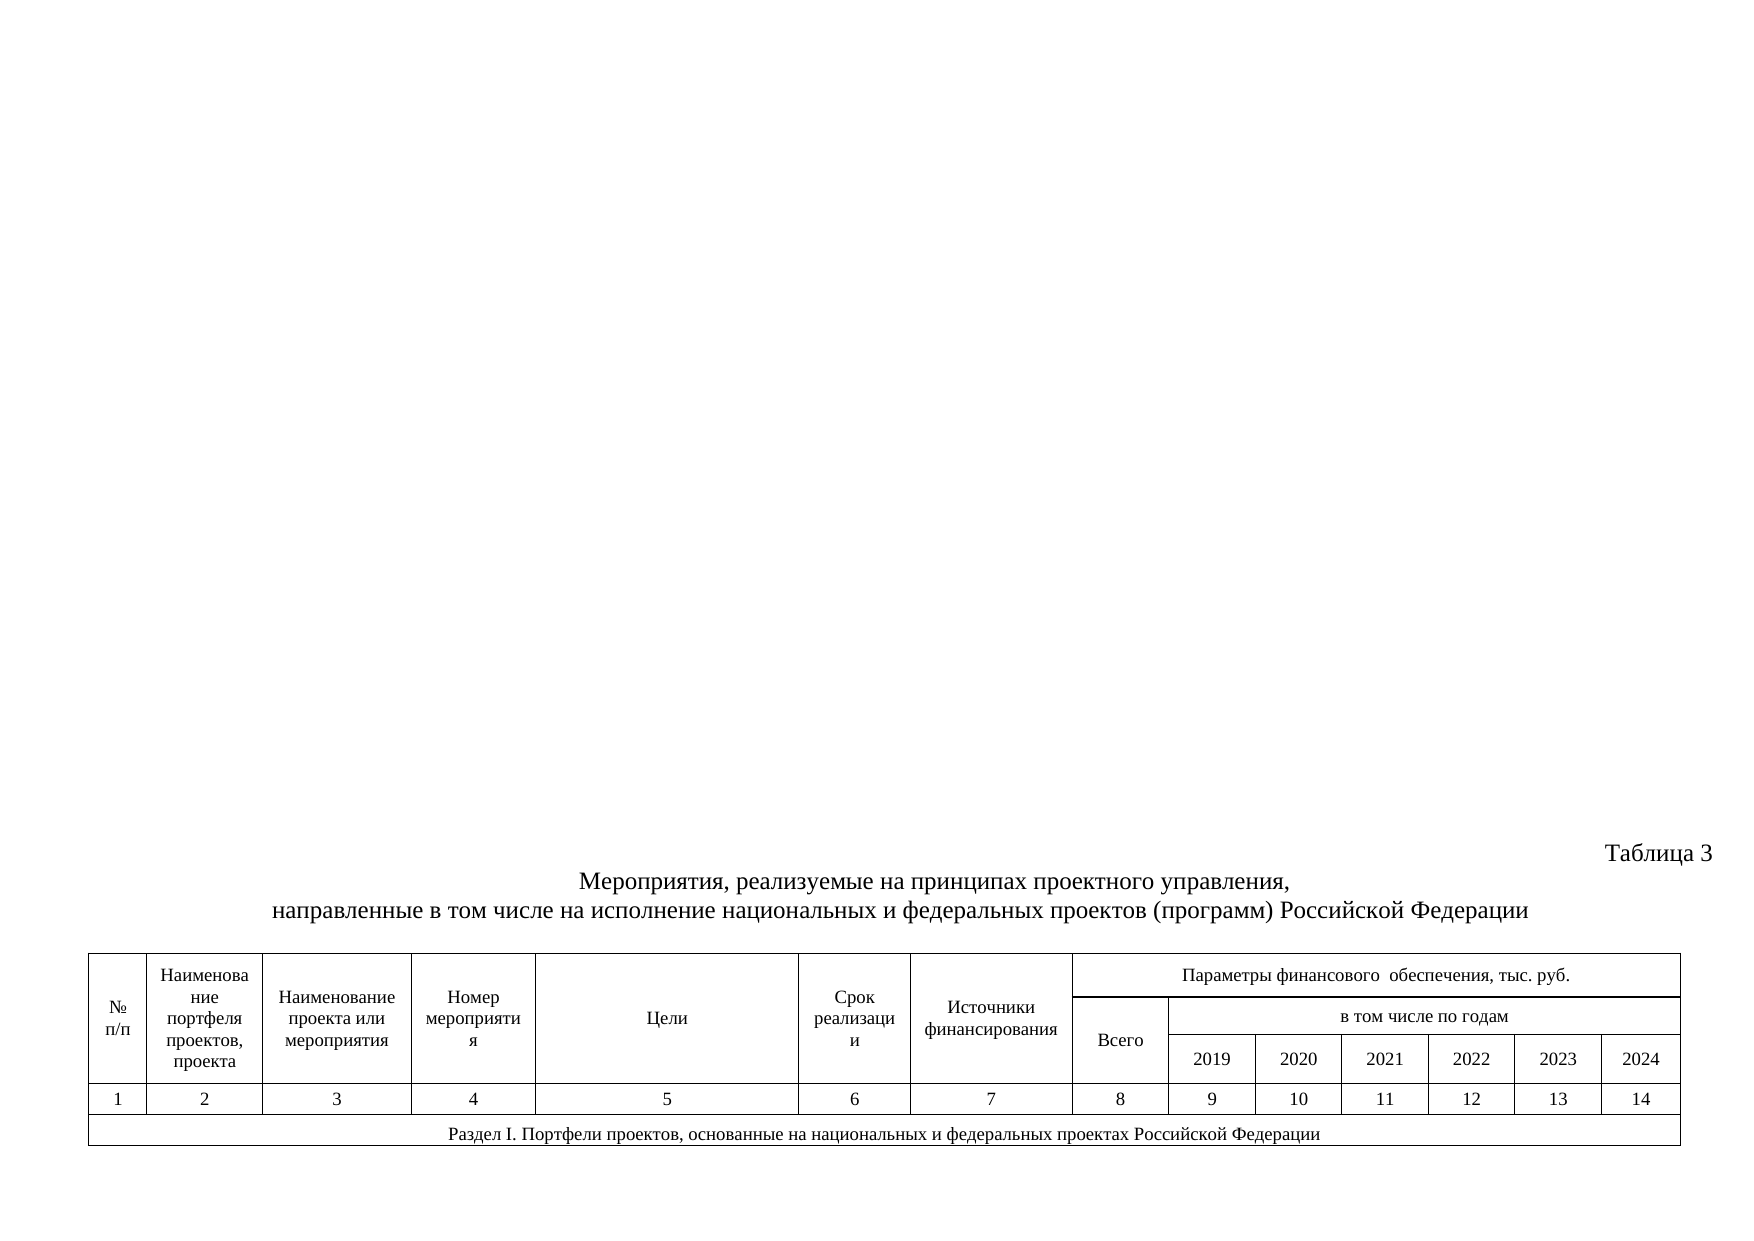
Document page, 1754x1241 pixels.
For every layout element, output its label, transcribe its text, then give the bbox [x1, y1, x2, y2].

table_cell 6 [799, 1084, 910, 1114]
text Таблица 3 [89, 838, 1713, 866]
table_cell 7 [911, 1084, 1072, 1114]
table_header Номер мероприятия [412, 954, 535, 1082]
table_cell 3 [263, 1084, 411, 1114]
table_cell 4 [412, 1084, 535, 1114]
table_cell 14 [1602, 1084, 1680, 1114]
table_cell 2019 [1169, 1035, 1255, 1082]
table_header № п/п [89, 954, 146, 1082]
text Мероприятия, реализуемые на принципах проектного управления, направленные в том числе на исполнение национальных и федеральных проектов (программ) Российской Федерации [89, 866, 1713, 924]
table_cell 2021 [1342, 1035, 1428, 1082]
table_cell 2023 [1515, 1035, 1601, 1082]
table_cell 8 [1073, 1084, 1168, 1114]
table_cell Раздел I. Портфели проектов, основанные на национальных и федеральных проектах Российской Федерации [89, 1115, 1680, 1145]
table_header Срок реализации [799, 954, 910, 1082]
table_cell 1 [89, 1084, 146, 1114]
table_cell Всего [1073, 998, 1168, 1082]
table_cell 2024 [1602, 1035, 1680, 1082]
table_cell 2 [147, 1084, 262, 1114]
table_header Параметры финансового обеспечения, тыс. руб. [1073, 954, 1680, 996]
table_cell 13 [1515, 1084, 1601, 1114]
table_cell 2022 [1429, 1035, 1514, 1082]
table_cell 11 [1342, 1084, 1428, 1114]
table_cell 9 [1169, 1084, 1255, 1114]
table_cell 2020 [1256, 1035, 1341, 1082]
table_cell 12 [1429, 1084, 1514, 1114]
table_header Наименование проекта или мероприятия [263, 954, 411, 1082]
table_header Источники финансирования [911, 954, 1072, 1082]
table_header Наименование портфеля проектов, проекта [147, 954, 262, 1082]
table_cell 5 [536, 1084, 798, 1114]
table_cell в том числе по годам [1169, 998, 1680, 1034]
table_header Цели [536, 954, 798, 1082]
table_cell 10 [1256, 1084, 1341, 1114]
